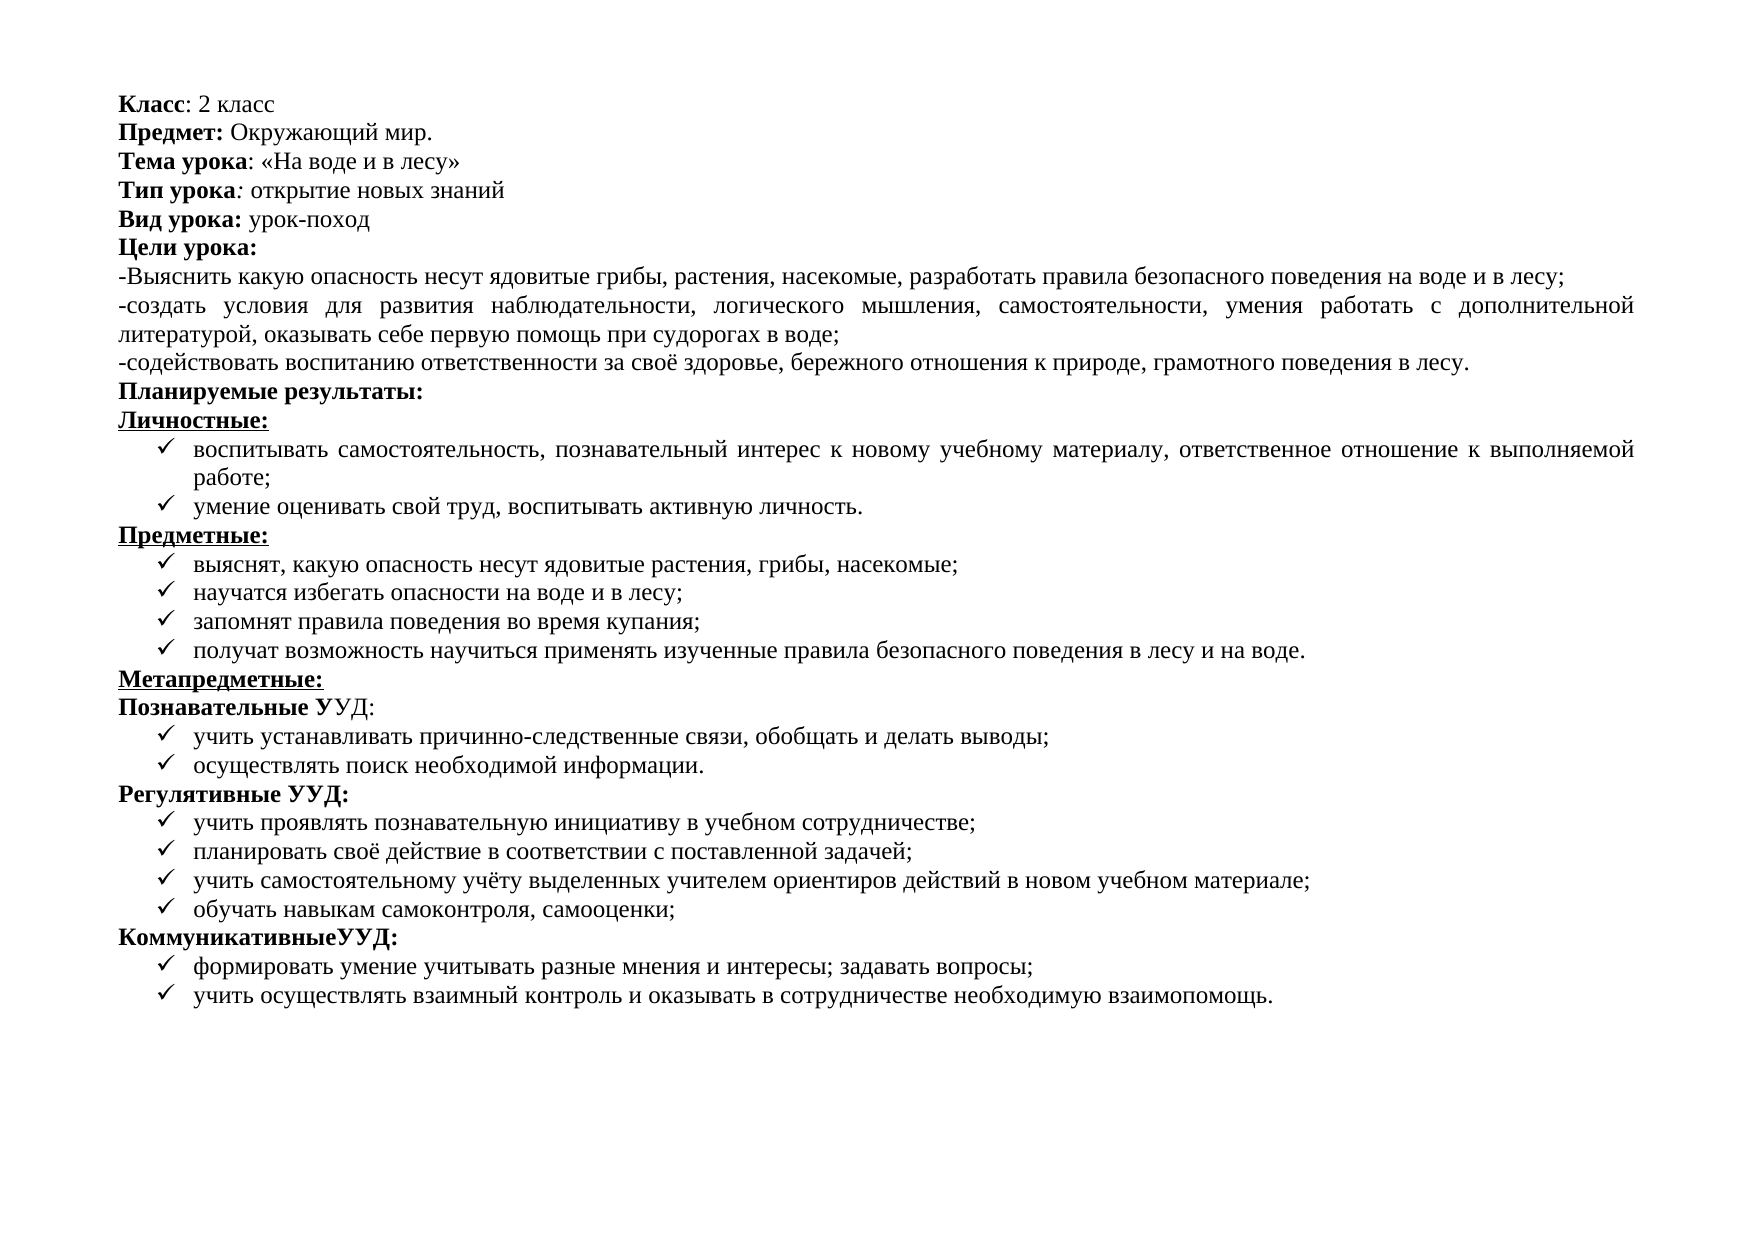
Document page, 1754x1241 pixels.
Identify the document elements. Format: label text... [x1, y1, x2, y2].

list осуществлять поиск необходимой информации. [156, 750, 1636, 779]
list планировать своё действие в соответствии с поставленной задачей; [156, 836, 1636, 865]
list обучать навыкам самоконтроля, самооценки; [156, 894, 1636, 922]
text Тип урока: открытие новых знаний [118, 175, 1636, 204]
text Планируемые результаты: [118, 376, 1636, 405]
text Вид урока: урок-поход [118, 204, 1636, 232]
text -Выяснить какую опасность несут ядовитые грибы, растения, насекомые, разработать правила безопасного поведения на воде и в лесу; [118, 261, 1636, 290]
text -создать условия для развития наблюдательности, логического мышления, самостоятельности, умения работать с дополнительной литературой, оказывать себе первую помощь при судорогах в воде; [118, 290, 1636, 347]
text Класс: 2 класс [118, 89, 1636, 117]
list умение оценивать свой труд, воспитывать активную личность. [156, 491, 1636, 520]
text Личностные: [118, 405, 1636, 434]
text Метапредметные: [118, 664, 1636, 692]
list запомнят правила поведения во время купания; [156, 606, 1636, 635]
list получат возможность научиться применять изученные правила безопасного поведения в лесу и на воде. [156, 635, 1636, 664]
list учить осуществлять взаимный контроль и оказывать в сотрудничестве необходимую взаимопомощь. [156, 980, 1636, 1009]
text Тема урока: «На воде и в лесу» [118, 146, 1636, 175]
text Познавательные УУД: [118, 692, 1636, 721]
list учить проявлять познавательную инициативу в учебном сотрудничестве; [156, 807, 1636, 836]
list формировать умение учитывать разные мнения и интересы; задавать вопросы; [156, 951, 1636, 980]
text Цели урока: [118, 232, 1636, 261]
list научатся избегать опасности на воде и в лесу; [156, 577, 1636, 606]
list учить устанавливать причинно-следственные связи, обобщать и делать выводы; [156, 721, 1636, 750]
text Предметные: [118, 520, 1636, 549]
text -содействовать воспитанию ответственности за своё здоровье, бережного отношения к природе, грамотного поведения в лесу. [118, 347, 1636, 376]
list учить самостоятельному учёту выделенных учителем ориентиров действий в новом учебном материале; [156, 865, 1636, 894]
text Регулятивные УУД: [118, 779, 1636, 807]
list выяснят, какую опасность несут ядовитые растения, грибы, насекомые; [156, 549, 1636, 577]
list воспитывать самостоятельность, познавательный интерес к новому учебному материалу, ответственное отношение к выполняемой работе; [156, 434, 1636, 491]
text КоммуникативныеУУД: [118, 922, 1636, 951]
text Предмет: Окружающий мир. [118, 117, 1636, 146]
